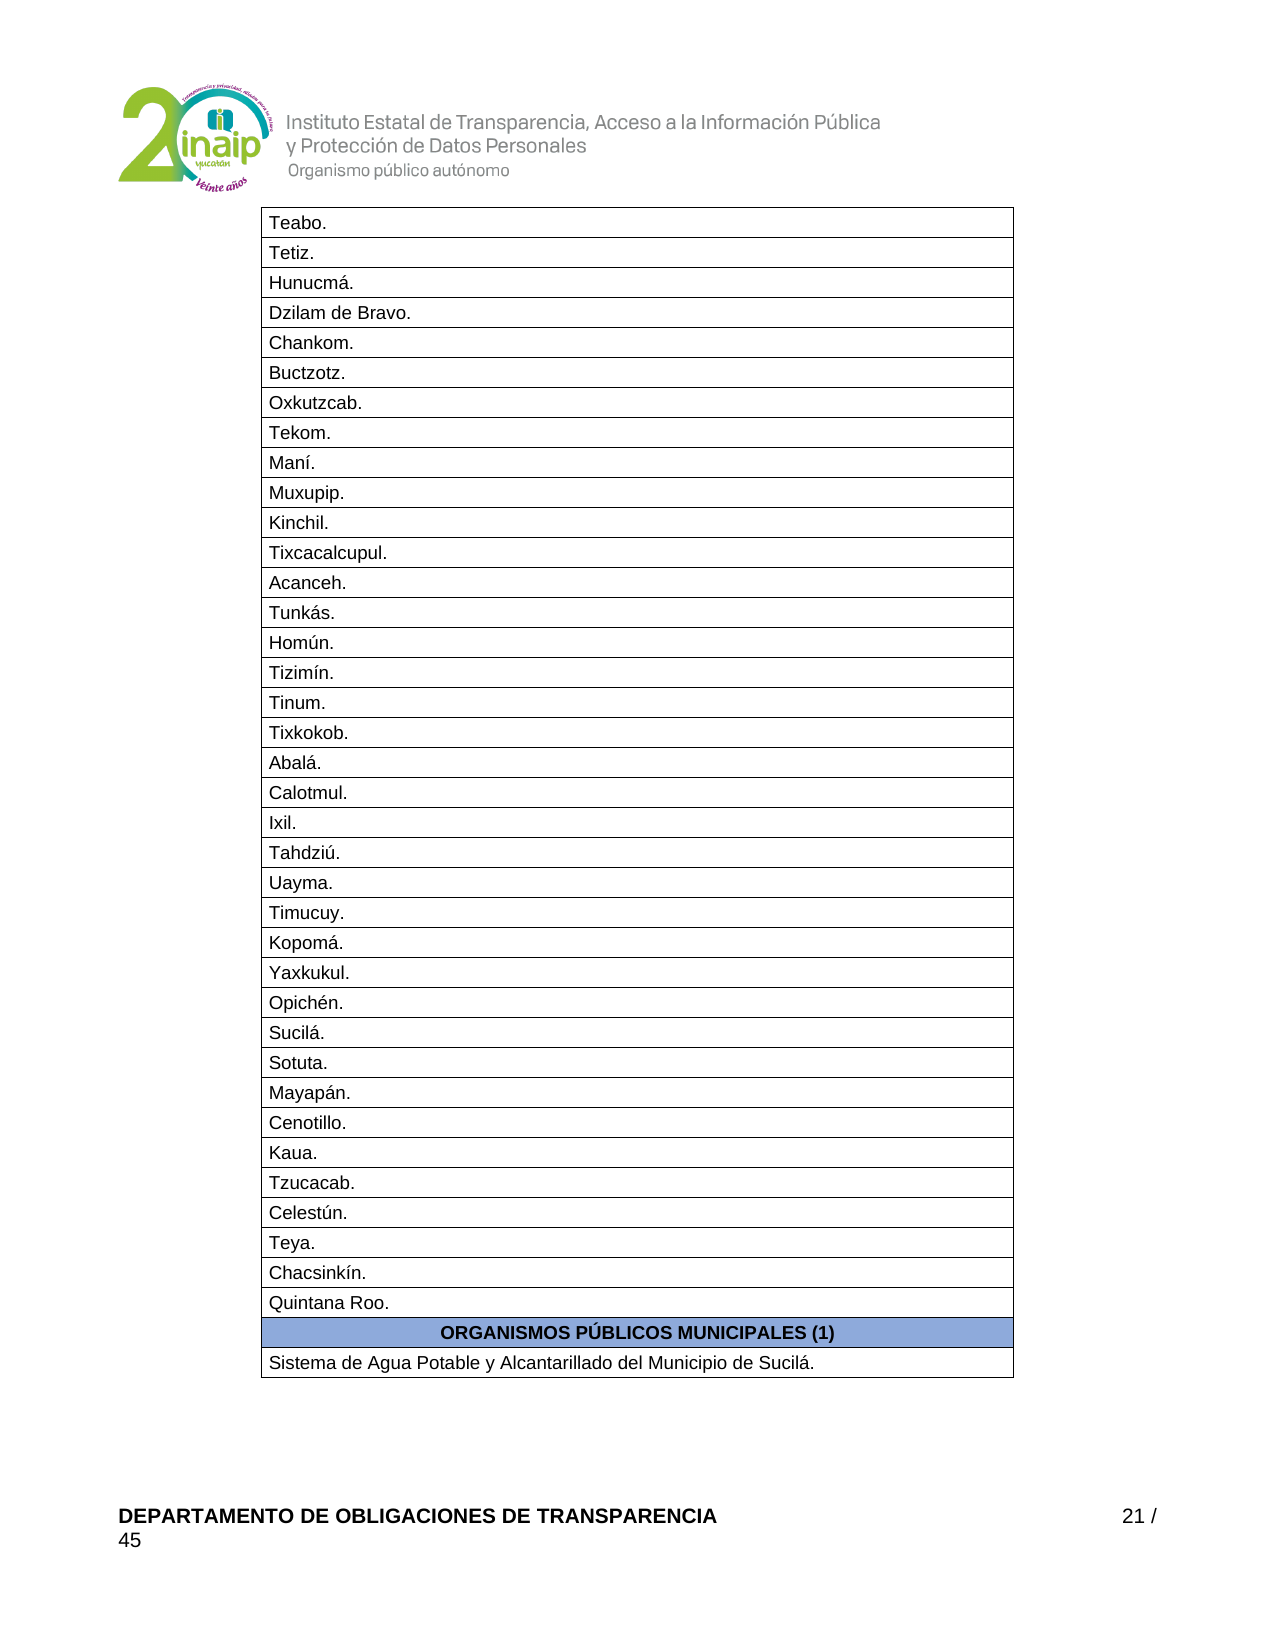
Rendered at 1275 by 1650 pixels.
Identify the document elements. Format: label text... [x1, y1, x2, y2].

table_cell Celestún. [262, 1198, 1013, 1227]
table_cell Cenotillo. [262, 1108, 1013, 1137]
table_cell Sucilá. [262, 1018, 1013, 1047]
table_cell Tzucacab. [262, 1168, 1013, 1197]
table_cell Maní. [262, 448, 1013, 477]
picture [118, 73, 885, 192]
table_cell Tixcacalcupul. [262, 538, 1013, 567]
table_cell Tetiz. [262, 238, 1013, 267]
table_cell Dzilam de Bravo. [262, 298, 1013, 327]
table_cell Yaxkukul. [262, 958, 1013, 987]
table_cell Teabo. [262, 208, 1013, 237]
table_cell Homún. [262, 628, 1013, 657]
table_cell ORGANISMOS PÚBLICOS MUNICIPALES (1) [262, 1318, 1013, 1347]
table_cell Kinchil. [262, 508, 1013, 537]
table_cell Tinum. [262, 688, 1013, 717]
table_cell Quintana Roo. [262, 1288, 1013, 1317]
table_cell Abalá. [262, 748, 1013, 777]
table_cell Ixil. [262, 808, 1013, 837]
table_cell Acanceh. [262, 568, 1013, 597]
table_cell Kopomá. [262, 928, 1013, 957]
table_cell Teya. [262, 1228, 1013, 1257]
table_cell Tekom. [262, 418, 1013, 447]
table_cell Buctzotz. [262, 358, 1013, 387]
table_cell Tunkás. [262, 598, 1013, 627]
table_cell Timucuy. [262, 898, 1013, 927]
table_cell Uayma. [262, 868, 1013, 897]
table_cell Mayapán. [262, 1078, 1013, 1107]
table_cell Muxupip. [262, 478, 1013, 507]
table_cell Calotmul. [262, 778, 1013, 807]
table_cell Sistema de Agua Potable y Alcantarillado del Municipio de Sucilá. [262, 1348, 1013, 1377]
table_cell Hunucmá. [262, 268, 1013, 297]
table_cell Tahdziú. [262, 838, 1013, 867]
table_cell Sotuta. [262, 1048, 1013, 1077]
table_cell Opichén. [262, 988, 1013, 1017]
table_cell Tixkokob. [262, 718, 1013, 747]
table_cell Chacsinkín. [262, 1258, 1013, 1287]
table_cell Tizimín. [262, 658, 1013, 687]
table_cell Chankom. [262, 328, 1013, 357]
table_cell Kaua. [262, 1138, 1013, 1167]
table_cell Oxkutzcab. [262, 388, 1013, 417]
